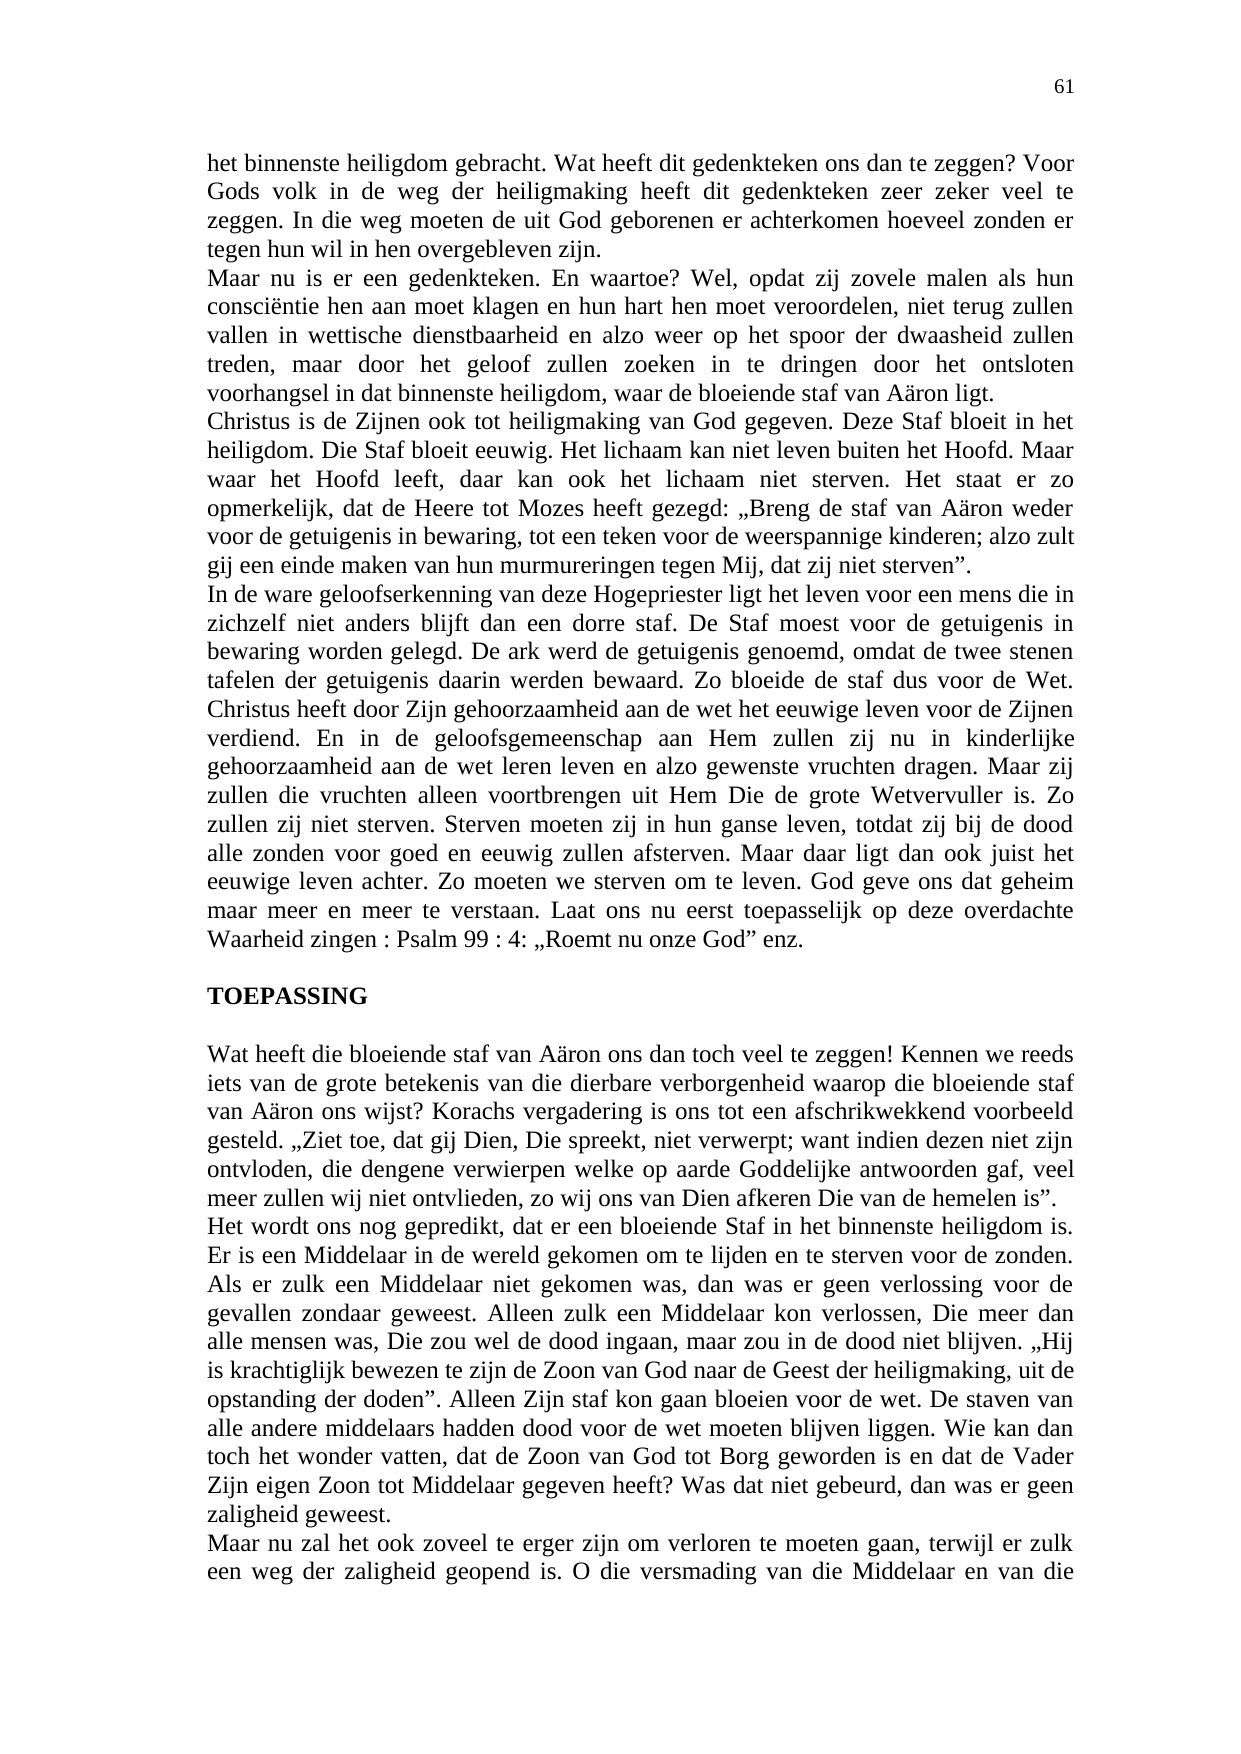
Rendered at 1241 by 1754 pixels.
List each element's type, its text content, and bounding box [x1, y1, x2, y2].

text Christus is de Zijnen ook tot heiligmaking van God gegeven. Deze Staf bloeit in het heiligdom. Die Staf bloeit eeuwig. Het lichaam kan niet leven buiten het Hoofd. Maar waar het Hoofd leeft, daar kan ook het lichaam niet sterven. Het staat er zo opmerkelijk, dat de Heere tot Mozes heeft gezegd: „Breng de staf van Aäron weder voor de getuigenis in bewaring, tot een teken voor de weerspannige kinderen; alzo zult gij een einde maken van hun murmureringen tegen Mij, dat zij niet sterven”. [207, 406, 1075, 579]
text TOEPASSING [207, 981, 1075, 1010]
text In de ware geloofserkenning van deze Hogepriester ligt het leven voor een mens die in zichzelf niet anders blijft dan een dorre staf. De Staf moest voor de getuigenis in bewaring worden gelegd. De ark werd de getuigenis genoemd, omdat de twee stenen tafelen der getuigenis daarin werden bewaard. Zo bloeide de staf dus voor de Wet. Christus heeft door Zijn gehoorzaamheid aan de wet het eeuwige leven voor de Zijnen verdiend. En in de geloofsgemeenschap aan Hem zullen zij nu in kinderlijke gehoorzaamheid aan de wet leren leven en alzo gewenste vruchten dragen. Maar zij zullen die vruchten alleen voortbrengen uit Hem Die de grote Wetvervuller is. Zo zullen zij niet sterven. Sterven moeten zij in hun ganse leven, totdat zij bij de dood alle zonden voor goed en eeuwig zullen afsterven. Maar daar ligt dan ook juist het eeuwige leven achter. Zo moeten we sterven om te leven. God geve ons dat geheim maar meer en meer te verstaan. Laat ons nu eerst toepasselijk op deze overdachte Waarheid zingen : Psalm 99 : 4: „Roemt nu onze God” enz. [207, 579, 1075, 953]
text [207, 148, 1075, 263]
text Maar nu is er een gedenkteken. En waartoe? Wel, opdat zij zovele malen als hun consciëntie hen aan moet klagen en hun hart hen moet veroordelen, niet terug zullen vallen in wettische dienstbaarheid en alzo weer op het spoor der dwaasheid zullen treden, maar door het geloof zullen zoeken in te dringen door het ontsloten voorhangsel in dat binnenste heiligdom, waar de bloeiende staf van Aäron ligt. [207, 263, 1075, 406]
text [207, 1528, 1075, 1585]
text Wat heeft die bloeiende staf van Aäron ons dan toch veel te zeggen! Kennen we reeds iets van de grote betekenis van die dierbare verborgenheid waarop die bloeiende staf van Aäron ons wijst? Korachs vergadering is ons tot een afschrikwekkend voorbeeld gesteld. „Ziet toe, dat gij Dien, Die spreekt, niet verwerpt; want indien dezen niet zijn ontvloden, die dengene verwierpen welke op aarde Goddelijke antwoorden gaf, veel meer zullen wij niet ontvlieden, zo wij ons van Dien afkeren Die van de hemelen is”. [207, 1039, 1075, 1211]
text Het wordt ons nog gepredikt, dat er een bloeiende Staf in het binnenste heiligdom is. Er is een Middelaar in de wereld gekomen om te lijden en te sterven voor de zonden. Als er zulk een Middelaar niet gekomen was, dan was er geen verlossing voor de gevallen zondaar geweest. Alleen zulk een Middelaar kon verlossen, Die meer dan alle mensen was, Die zou wel de dood ingaan, maar zou in de dood niet blijven. „Hij is krachtiglijk bewezen te zijn de Zoon van God naar de Geest der heiligmaking, uit de opstanding der doden”. Alleen Zijn staf kon gaan bloeien voor de wet. De staven van alle andere middelaars hadden dood voor de wet moeten blijven liggen. Wie kan dan toch het wonder vatten, dat de Zoon van God tot Borg geworden is en dat de Vader Zijn eigen Zoon tot Middelaar gegeven heeft? Was dat niet gebeurd, dan was er geen zaligheid geweest. [207, 1211, 1075, 1528]
